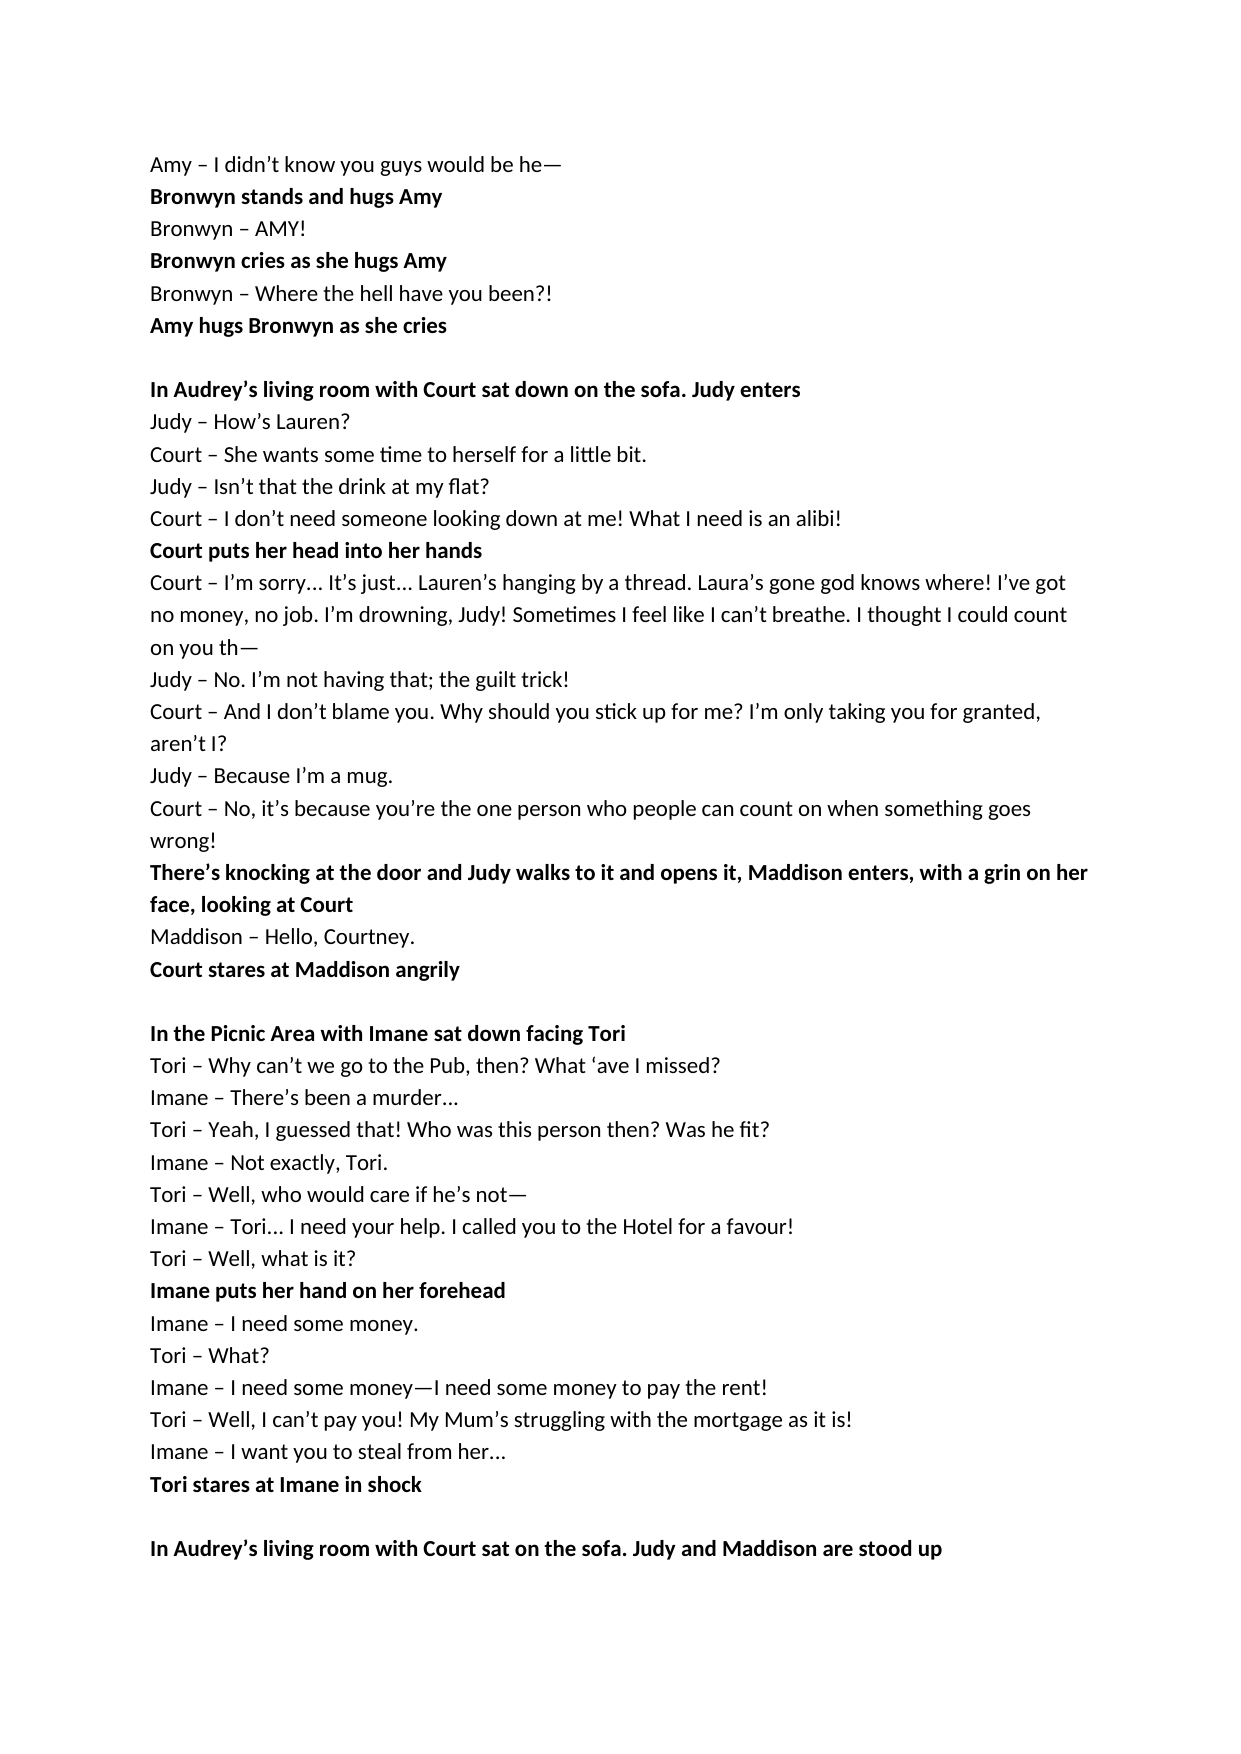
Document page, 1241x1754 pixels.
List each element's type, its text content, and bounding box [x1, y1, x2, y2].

text Imane – I want you to steal from her... [150, 1437, 1090, 1466]
text Judy – Isn’t that the drink at my flat? [150, 472, 1090, 500]
text Tori – What? [150, 1341, 1090, 1369]
text Tori stares at Imane in shock [150, 1470, 1090, 1498]
text In Audrey’s living room with Court sat down on the sofa. Judy enters [150, 375, 1090, 403]
text Judy – Because I’m a mug. [150, 762, 1090, 789]
text Maddison – Hello, Courtney. [150, 922, 1090, 951]
text Bronwyn – AMY! [150, 214, 1090, 242]
text There’s knocking at the door and Judy walks to it and opens it, Maddison enters, with a grin on her face, looking at Court [150, 858, 1090, 918]
text Court – I don’t need someone looking down at me! What I need is an alibi! [150, 504, 1090, 532]
text Court – She wants some time to herself for a little bit. [150, 440, 1090, 468]
text Bronwyn cries as she hugs Amy [150, 247, 1090, 274]
text Tori – Yeah, I guessed that! Who was this person then? Was he fit? [150, 1116, 1090, 1144]
text Imane – I need some money. [150, 1309, 1090, 1337]
text Tori – Well, who would care if he’s not— [150, 1180, 1090, 1208]
text Imane – Tori... I need your help. I called you to the Hotel for a favour! [150, 1212, 1090, 1240]
text Court – No, it’s because you’re the one person who people can count on when something goes wrong! [150, 794, 1090, 854]
text Tori – Well, I can’t pay you! My Mum’s struggling with the mortgage as it is! [150, 1405, 1090, 1433]
text Court – And I don’t blame you. Why should you stick up for me? I’m only taking you for granted, aren’t I? [150, 697, 1090, 757]
text Court stares at Maddison angrily [150, 955, 1090, 983]
text Imane – I need some money—I need some money to pay the rent! [150, 1373, 1090, 1401]
text Judy – How’s Lauren? [150, 407, 1090, 436]
text Amy hugs Bronwyn as she cries [150, 311, 1090, 339]
text Judy – No. I’m not having that; the guilt trick! [150, 665, 1090, 693]
text In Audrey’s living room with Court sat on the sofa. Judy and Maddison are stood up [150, 1534, 1090, 1562]
text Bronwyn – Where the hell have you been?! [150, 279, 1090, 307]
text Tori – Well, what is it? [150, 1244, 1090, 1272]
text Imane – There’s been a murder... [150, 1083, 1090, 1111]
text Court puts her head into her hands [150, 536, 1090, 564]
text In the Picnic Area with Imane sat down facing Tori [150, 1019, 1090, 1047]
text Court – I’m sorry... It’s just... Lauren’s hanging by a thread. Laura’s gone god knows where! I’ve got no money, no job. I’m drowning, Judy! Sometimes I feel like I can’t breathe. I thought I could count on you th— [150, 568, 1090, 661]
text Imane puts her hand on her forehead [150, 1277, 1090, 1304]
text Amy – I didn’t know you guys would be he— [150, 150, 1090, 178]
text Bronwyn stands and hugs Amy [150, 182, 1090, 210]
text Tori – Why can’t we go to the Pub, then? What ‘ave I missed? [150, 1051, 1090, 1079]
text Imane – Not exactly, Tori. [150, 1148, 1090, 1176]
